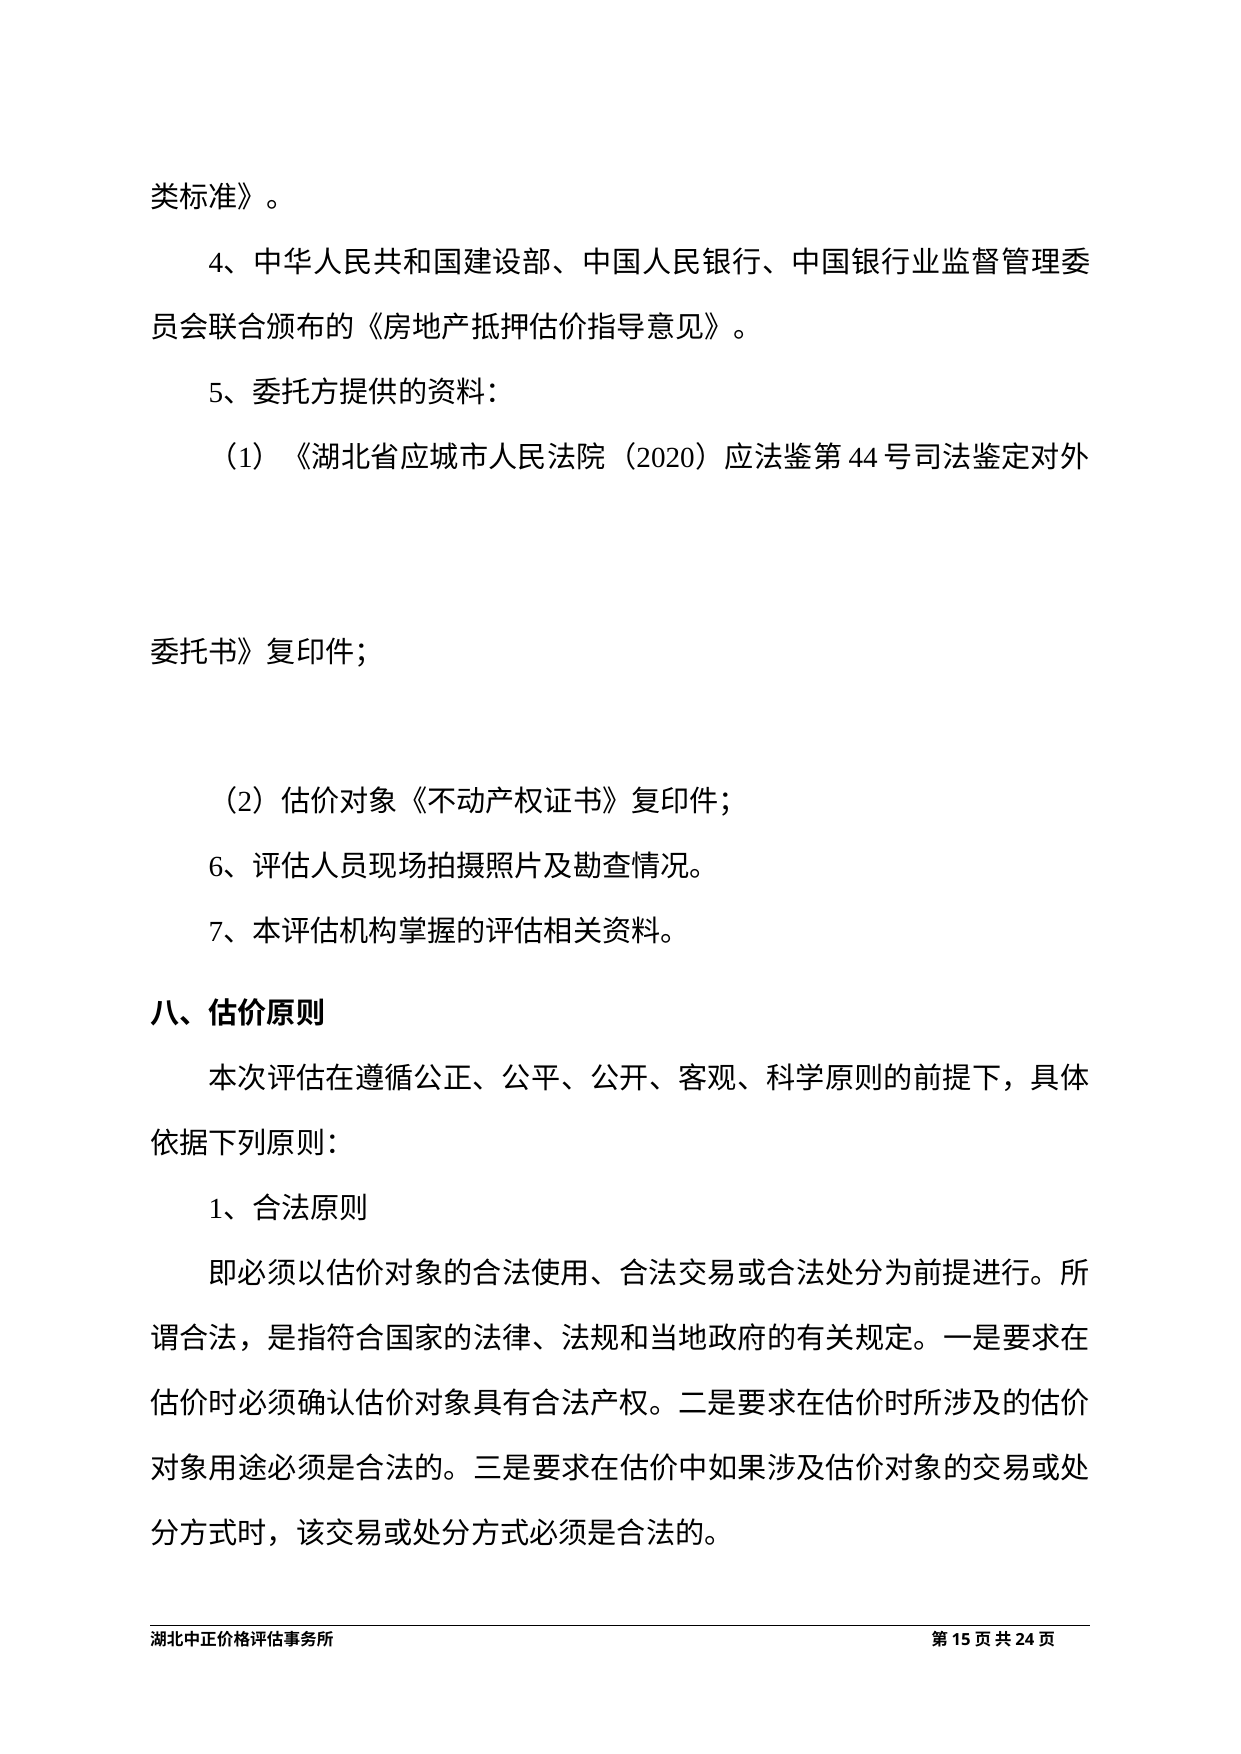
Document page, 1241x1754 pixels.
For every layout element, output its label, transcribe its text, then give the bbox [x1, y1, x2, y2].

text 5、委托方提供的资料： [150, 357, 1090, 422]
list （1）《湖北省应城市人民法院（2020）应法鉴第44号司法鉴定对外委托书》复印件； [150, 422, 1090, 682]
text 6、评估人员现场拍摄照片及勘查情况。 [150, 832, 1090, 897]
text 八、估价原则 [150, 978, 1090, 1043]
text 7、本评估机构掌握的评估相关资料。 [150, 897, 1090, 962]
text 本次评估在遵循公正、公平、公开、客观、科学原则的前提下，具体依据下列原则： [150, 1043, 1090, 1173]
text 1、合法原则 [150, 1173, 1090, 1238]
text 4、中华人民共和国建设部、中国人民银行、中国银行业监督管理委员会联合颁布的《房地产抵押估价指导意见》。 [150, 227, 1090, 357]
text （2）估价对象《不动产权证书》复印件； [208, 767, 1090, 832]
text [150, 162, 1090, 227]
text 即必须以估价对象的合法使用、合法交易或合法处分为前提进行。所谓合法，是指符合国家的法律、法规和当地政府的有关规定。一是要求在估价时必须确认估价对象具有合法产权。二是要求在估价时所涉及的估价对象用途必须是合法的。三是要求在估价中如果涉及估价对象的交易或处分方式时，该交易或处分方式必须是合法的。 [150, 1238, 1090, 1563]
